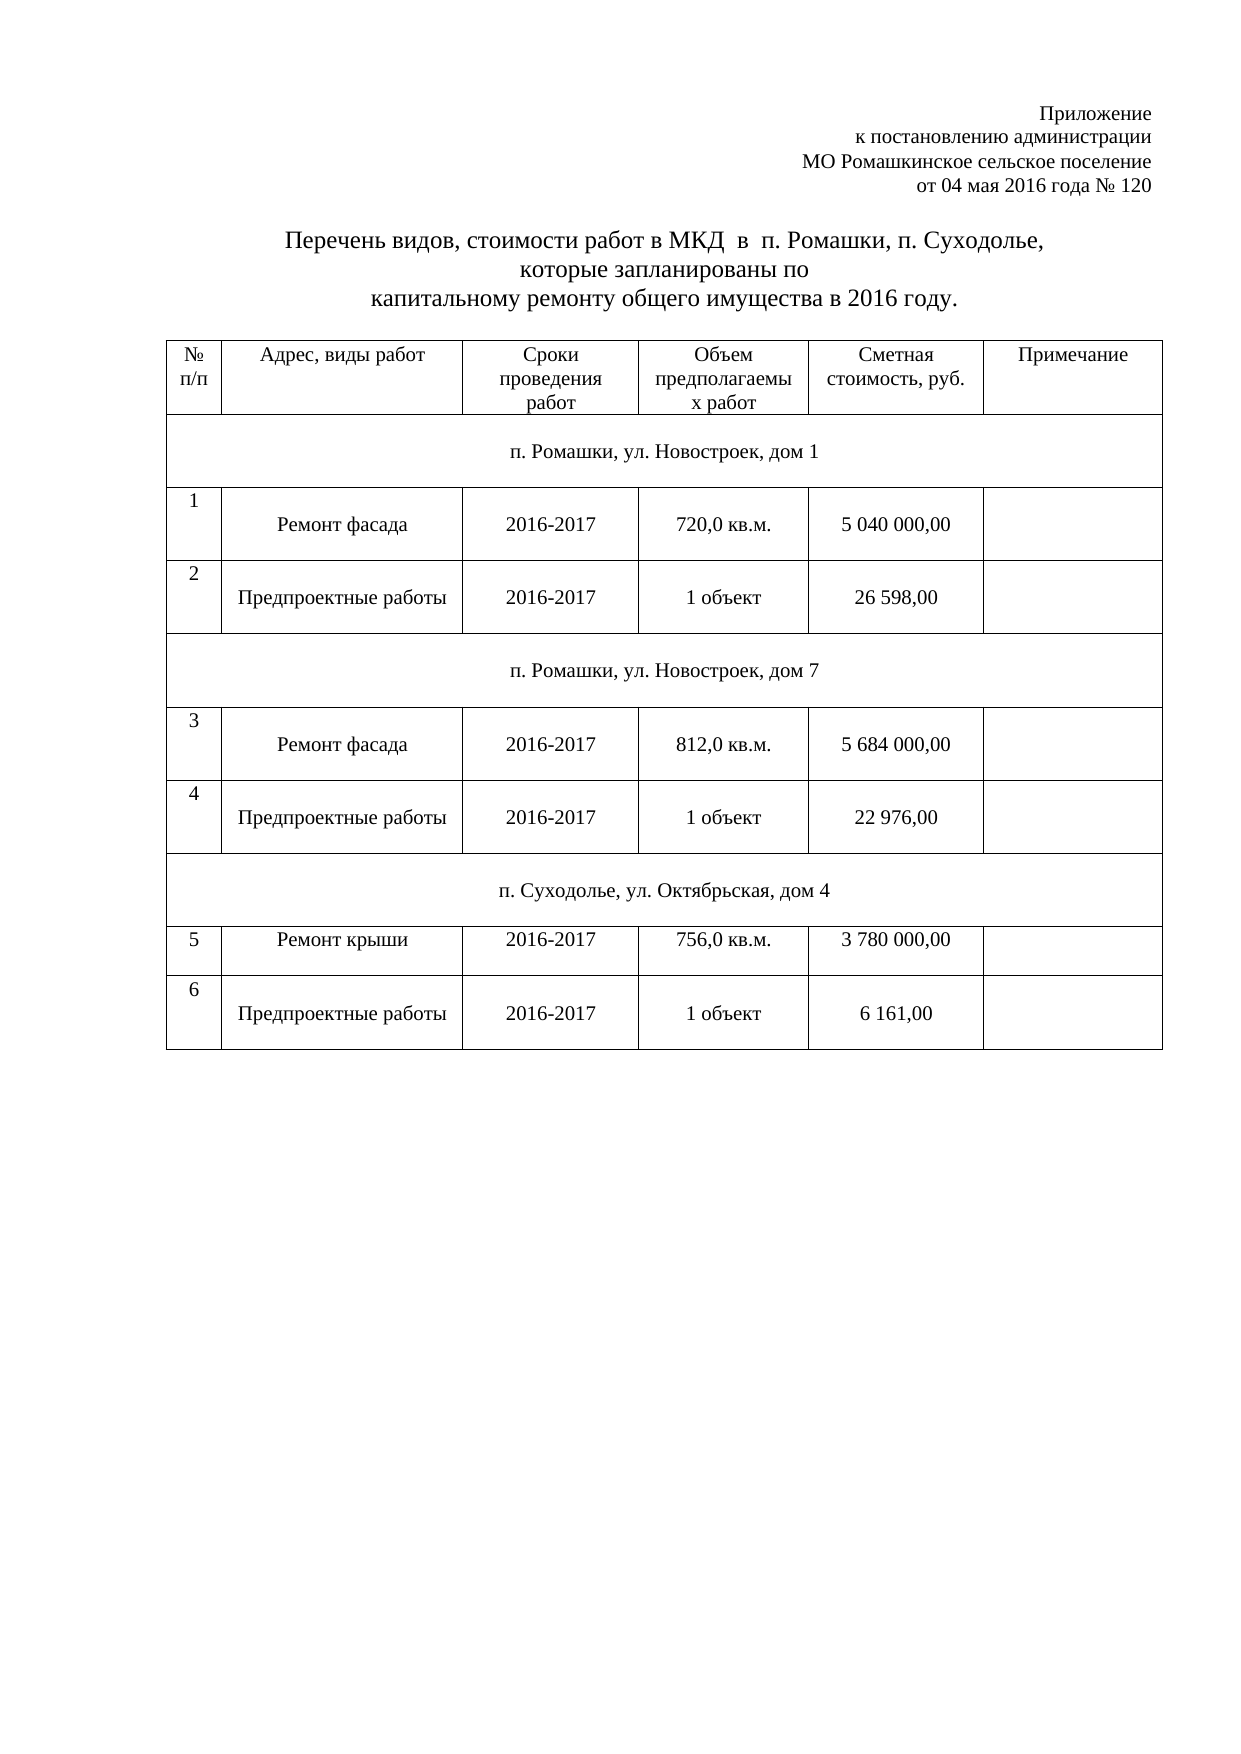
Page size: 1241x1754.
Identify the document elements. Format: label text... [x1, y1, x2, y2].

table_cell [984, 488, 1162, 560]
table_cell 5 [167, 927, 221, 975]
table_cell 2016-2017 [463, 561, 638, 633]
table_cell Предпроектные работы [222, 976, 462, 1049]
table_cell [984, 927, 1162, 975]
table_cell 3 780 000,00 [809, 927, 983, 975]
table_header № п/п [167, 341, 221, 414]
text от 04 мая 2016 года № 120 [177, 173, 1152, 197]
table_cell 2016-2017 [463, 708, 638, 780]
table_cell 2016-2017 [463, 927, 638, 975]
table_cell 812,0 кв.м. [639, 708, 808, 780]
text которые запланированы по [177, 254, 1152, 283]
text Приложение [177, 100, 1152, 124]
table_cell п. Суходолье, ул. Октябрьская, дом 4 [167, 854, 1162, 926]
table_cell 1 [167, 488, 221, 560]
table_cell Предпроектные работы [222, 781, 462, 853]
table_cell 5 040 000,00 [809, 488, 983, 560]
table_cell 2 [167, 561, 221, 633]
table_cell 720,0 кв.м. [639, 488, 808, 560]
text МО Ромашкинское сельское поселение [177, 148, 1152, 173]
table_cell 6 [167, 976, 221, 1049]
table_cell 4 [167, 781, 221, 853]
text капитальному ремонту общего имущества в 2016 году. [177, 283, 1152, 312]
table_cell [984, 781, 1162, 853]
table_cell Ремонт крыши [222, 927, 462, 975]
table_cell 2016-2017 [463, 781, 638, 853]
table_cell 6 161,00 [809, 976, 983, 1049]
table_header Примечание [984, 341, 1162, 414]
table_header Сроки проведения работ [463, 341, 638, 414]
table_cell [984, 976, 1162, 1049]
text Перечень видов, стоимости работ в МКД в п. Ромашки, п. Суходолье, [177, 225, 1152, 254]
table_header Объем предполагаемых работ [639, 341, 808, 414]
table_cell 1 объект [639, 976, 808, 1049]
table_cell 26 598,00 [809, 561, 983, 633]
table_cell Ремонт фасада [222, 488, 462, 560]
table_cell 756,0 кв.м. [639, 927, 808, 975]
table_cell 2016-2017 [463, 488, 638, 560]
table_cell 1 объект [639, 561, 808, 633]
table_cell 3 [167, 708, 221, 780]
text к постановлению администрации [177, 124, 1152, 148]
table_cell [984, 561, 1162, 633]
table_cell 1 объект [639, 781, 808, 853]
table_header Сметная стоимость, руб. [809, 341, 983, 414]
table_cell Ремонт фасада [222, 708, 462, 780]
table_header Адрес, виды работ [222, 341, 462, 414]
table_cell 2016-2017 [463, 976, 638, 1049]
table_cell п. Ромашки, ул. Новостроек, дом 1 [167, 415, 1162, 487]
table_cell [984, 708, 1162, 780]
table_cell 22 976,00 [809, 781, 983, 853]
table_cell 5 684 000,00 [809, 708, 983, 780]
table_cell п. Ромашки, ул. Новостроек, дом 7 [167, 634, 1162, 707]
table_cell Предпроектные работы [222, 561, 462, 633]
